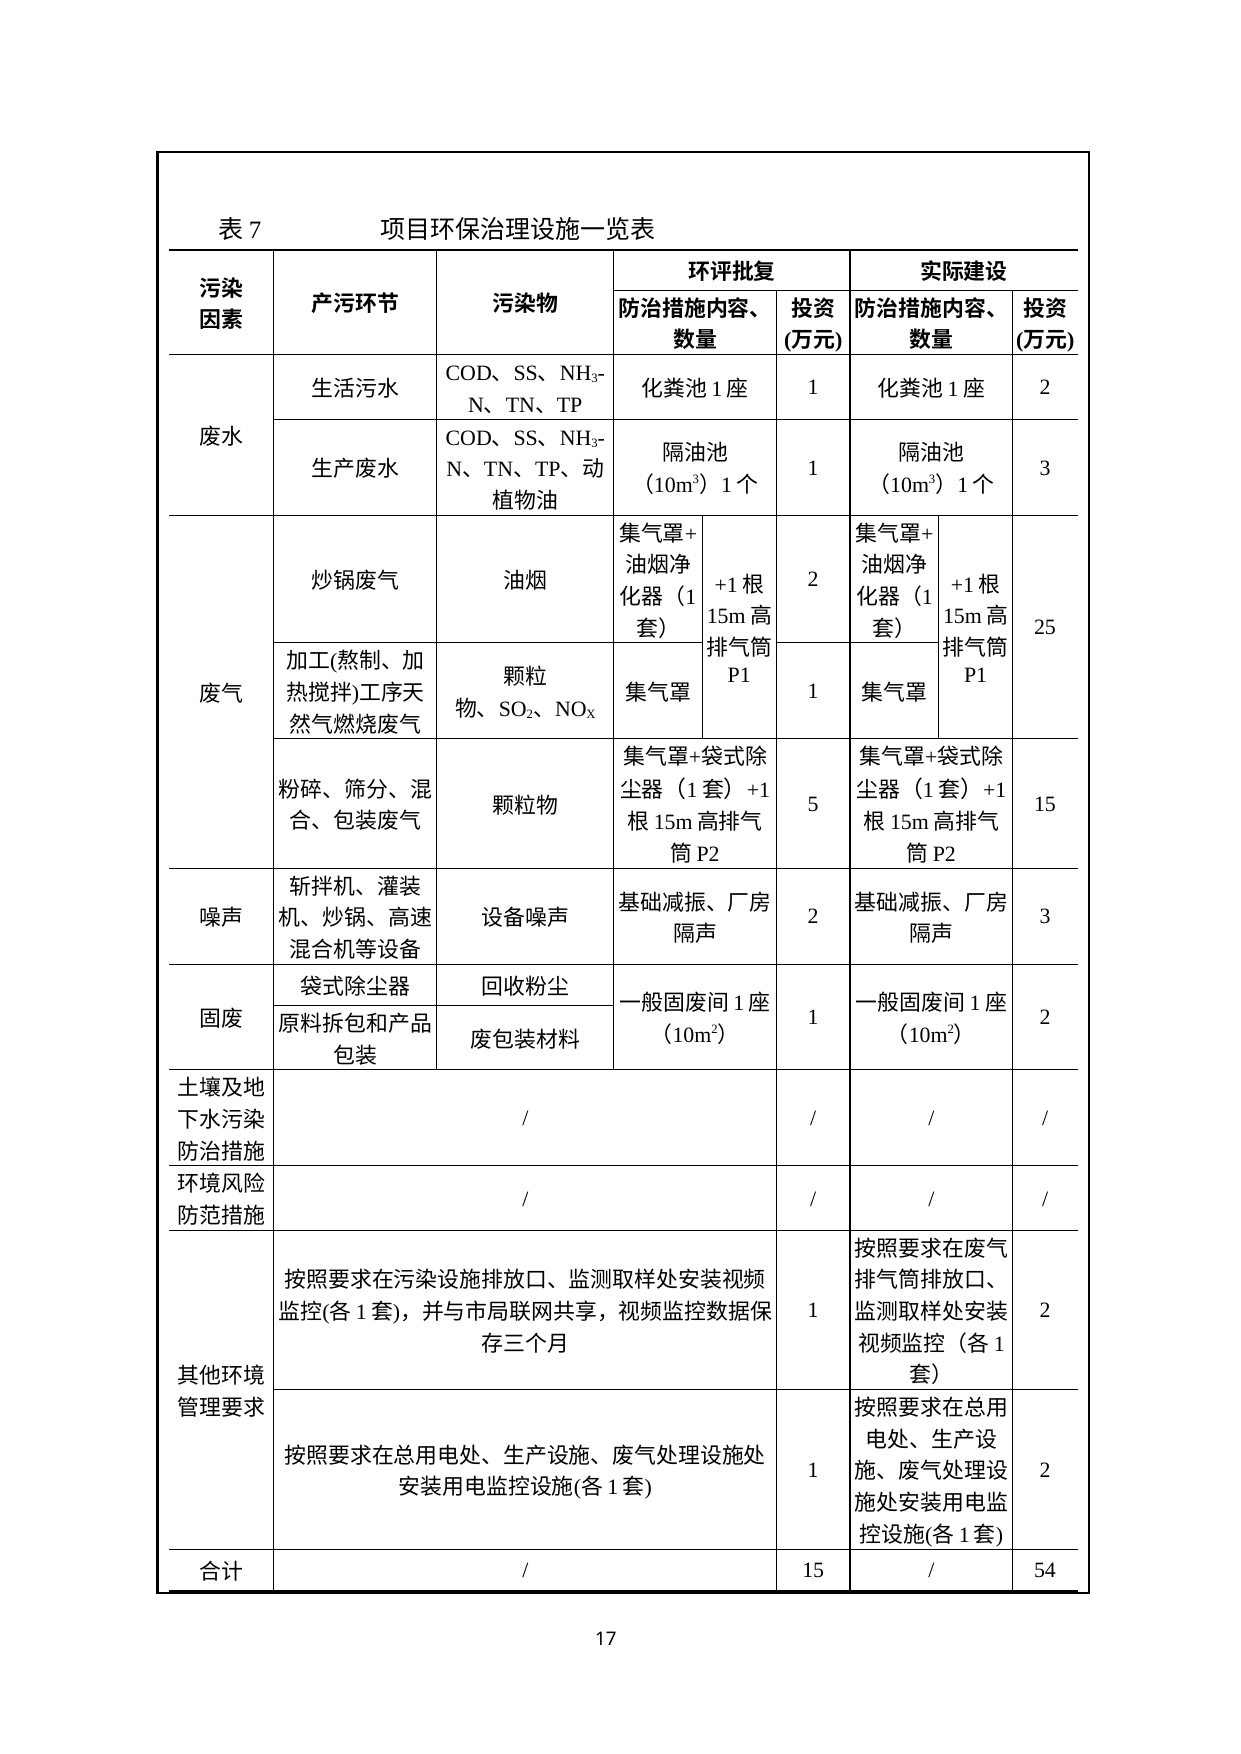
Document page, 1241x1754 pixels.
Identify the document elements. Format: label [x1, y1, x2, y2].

table_header [159, 153, 1088, 1592]
